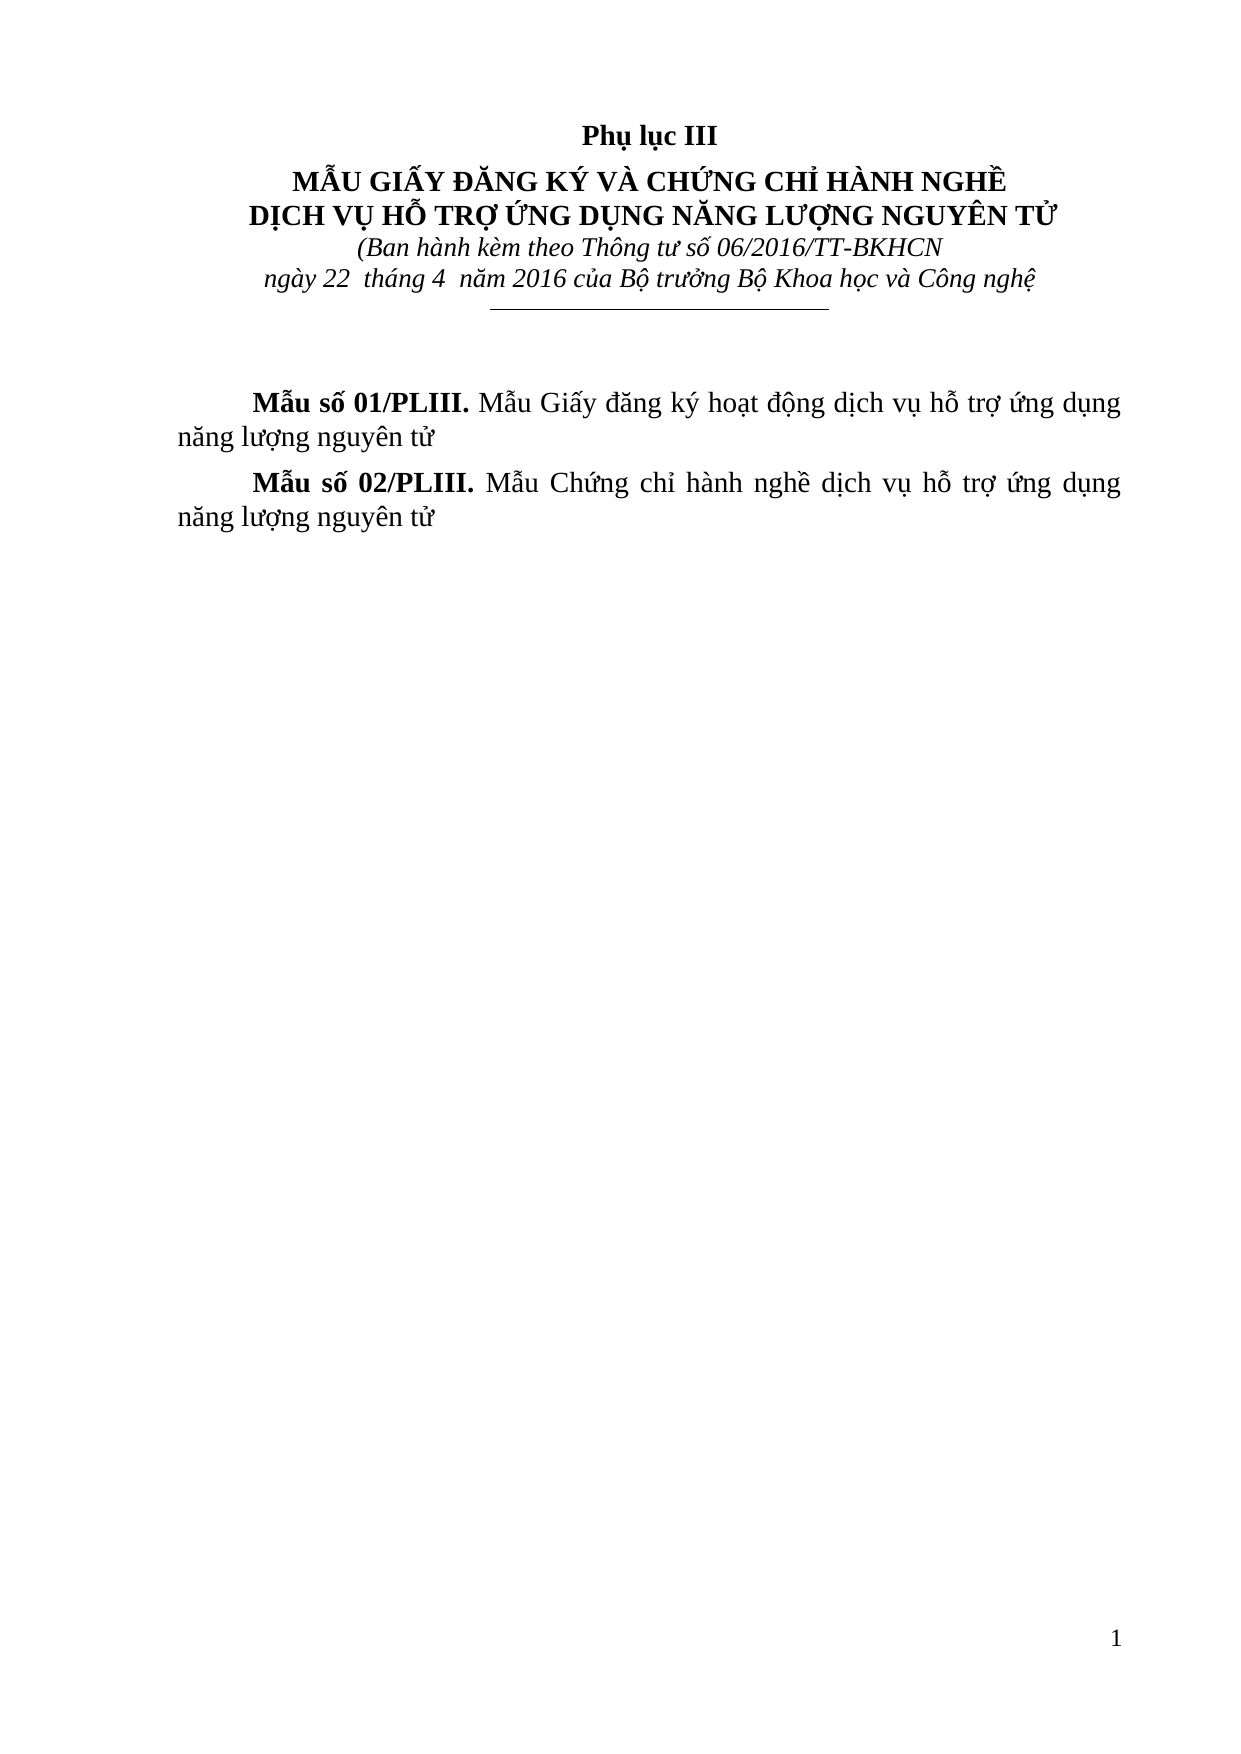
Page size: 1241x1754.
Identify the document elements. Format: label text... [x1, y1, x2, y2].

text Phụ lục III [177, 118, 1122, 152]
text Mẫu số 02/PLIII. Mẫu Chứng chỉ hành nghề dịch vụ hỗ trợ ứng dụng năng lượng nguyên tử [177, 465, 1122, 532]
text DỊCH VỤ HỖ TRỢ ỨNG DỤNG NĂNG LƯỢNG NGUYÊN TỬ (Ban hành kèm theo Thông tư số 06/2016/TT-BKHCN ngày 22 tháng 4 năm 2016 của Bộ trưởng Bộ Khoa học và Công nghệ [177, 198, 1122, 293]
text MẪU GIẤY ĐĂNG KÝ VÀ CHỨNG CHỈ HÀNH NGHỀ [177, 164, 1122, 198]
text Mẫu số 01/PLIII. Mẫu Giấy đăng ký hoạt động dịch vụ hỗ trợ ứng dụng năng lượng nguyên tử [177, 386, 1122, 453]
